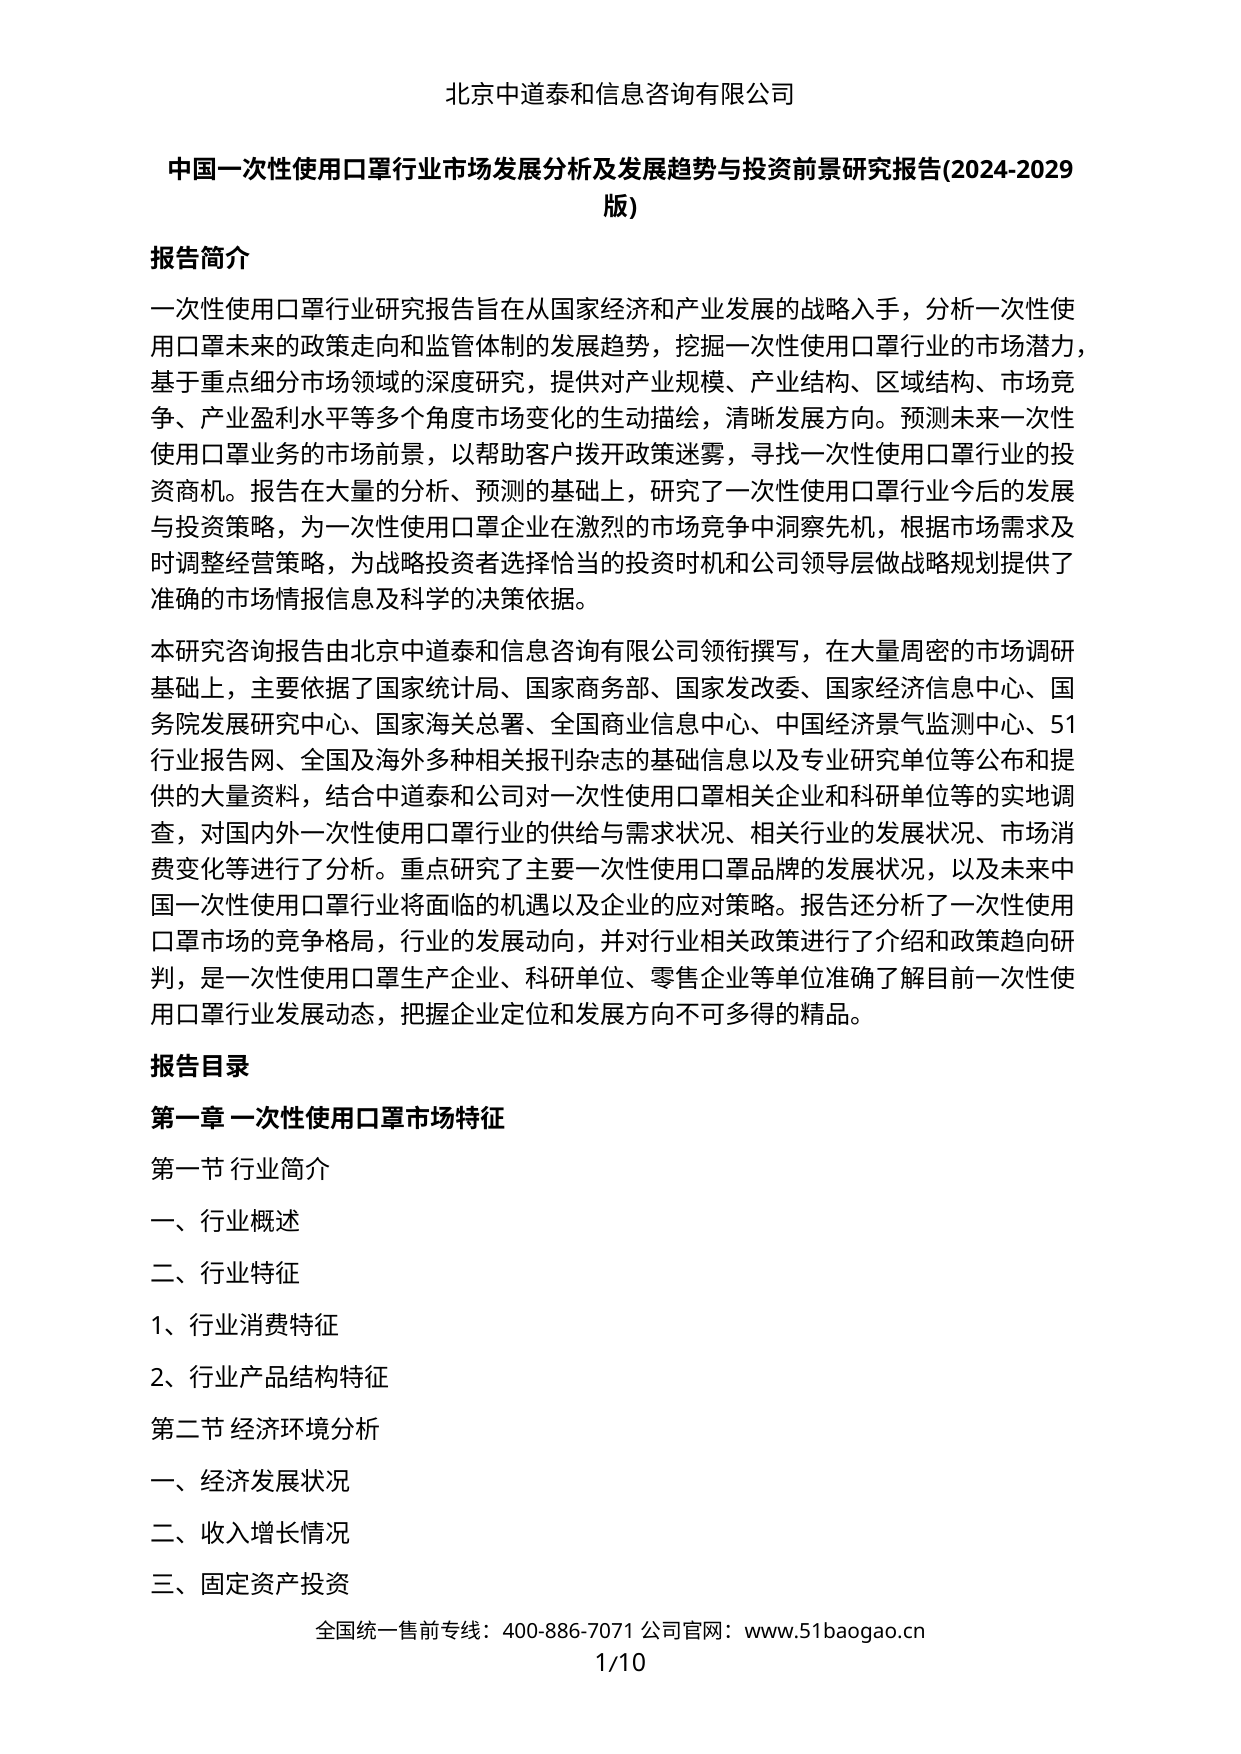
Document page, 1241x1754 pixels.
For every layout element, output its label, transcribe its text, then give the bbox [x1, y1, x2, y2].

text 报告简介 [150, 238, 1090, 274]
text 报告目录 [150, 1046, 1090, 1082]
text 二、收入增长情况 [150, 1513, 1090, 1549]
text 2、行业产品结构特征 [150, 1357, 1090, 1394]
text 1、行业消费特征 [150, 1306, 1090, 1342]
text 第一章 一次性使用口罩市场特征 [150, 1098, 1090, 1134]
text 一、行业概述 [150, 1202, 1090, 1238]
text 三、固定资产投资 [150, 1565, 1090, 1601]
text 第二节 经济环境分析 [150, 1409, 1090, 1446]
text 二、行业特征 [150, 1254, 1090, 1290]
text 一、经济发展状况 [150, 1461, 1090, 1497]
text 第一节 行业简介 [150, 1150, 1090, 1186]
text 中国一次性使用口罩行业市场发展分析及发展趋势与投资前景研究报告(2024-2029版) [150, 150, 1090, 222]
text 一次性使用口罩行业研究报告旨在从国家经济和产业发展的战略入手，分析一次性使用口罩未来的政策走向和监管体制的发展趋势，挖掘一次性使用口罩行业的市场潜力，基于重点细分市场领域的深度研究，提供对产业规模、产业结构、区域结构、市场竞争、产业盈利水平等多个角度市场变化的生动描绘，清晰发展方向。预测未来一次性使用口罩业务的市场前景，以帮助客户拨开政策迷雾，寻找一次性使用口罩行业的投资商机。报告在大量的分析、预测的基础上，研究了一次性使用口罩行业今后的发展与投资策略，为一次性使用口罩企业在激烈的市场竞争中洞察先机，根据市场需求及时调整经营策略，为战略投资者选择恰当的投资时机和公司领导层做战略规划提供了准确的市场情报信息及科学的决策依据。 [150, 290, 1090, 616]
text 本研究咨询报告由北京中道泰和信息咨询有限公司领衔撰写，在大量周密的市场调研基础上，主要依据了国家统计局、国家商务部、国家发改委、国家经济信息中心、国务院发展研究中心、国家海关总署、全国商业信息中心、中国经济景气监测中心、51行业报告网、全国及海外多种相关报刊杂志的基础信息以及专业研究单位等公布和提供的大量资料，结合中道泰和公司对一次性使用口罩相关企业和科研单位等的实地调查，对国内外一次性使用口罩行业的供给与需求状况、相关行业的发展状况、市场消费变化等进行了分析。重点研究了主要一次性使用口罩品牌的发展状况，以及未来中国一次性使用口罩行业将面临的机遇以及企业的应对策略。报告还分析了一次性使用口罩市场的竞争格局，行业的发展动向，并对行业相关政策进行了介绍和政策趋向研判，是一次性使用口罩生产企业、科研单位、零售企业等单位准确了解目前一次性使用口罩行业发展动态，把握企业定位和发展方向不可多得的精品。 [150, 632, 1090, 1031]
